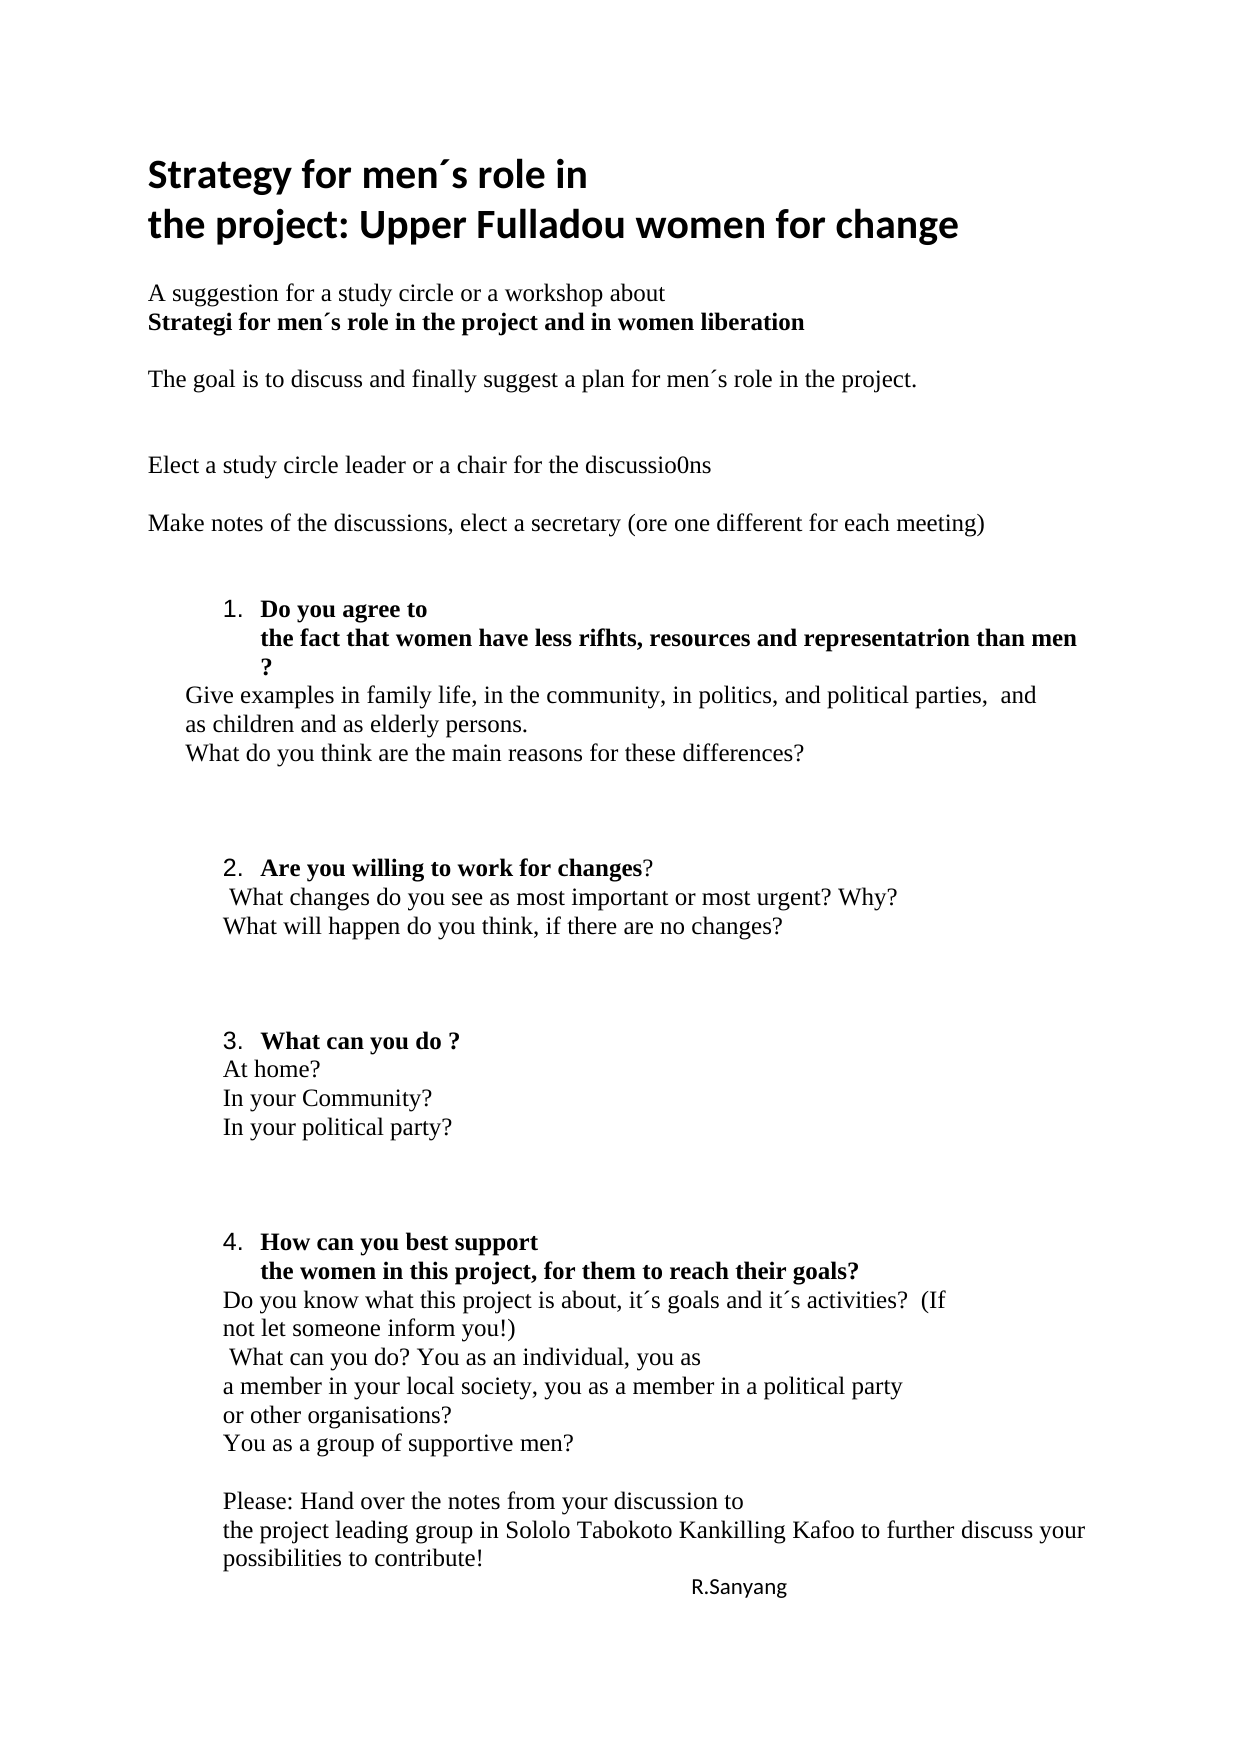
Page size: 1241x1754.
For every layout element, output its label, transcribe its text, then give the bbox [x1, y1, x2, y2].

text In your Community? [223, 1083, 1093, 1112]
text Do you know what this project is about, it´s goals and it´s activities? (If not let someone inform you!) [223, 1285, 1093, 1342]
text Strategy for men´s role in the project: Upper Fulladou women for change [148, 148, 1093, 249]
list Do you agree to the fact that women have less rifhts, resources and representatrion than men ? [223, 594, 1093, 681]
text In your political party? [223, 1112, 1093, 1141]
text You as a group of supportive men? [223, 1428, 1093, 1457]
text What do you think are the main reasons for these differences? [185, 738, 1093, 767]
text What can you do? You as an individual, you as a member in your local society, you as a member in a political party or other organisations? [223, 1342, 1093, 1428]
text R.Sanyang [148, 1572, 1093, 1600]
text Strategi for men´s role in the project and in women liberation [148, 307, 1093, 336]
text Please: Hand over the notes from your discussion to the project leading group in Sololo Tabokoto Kankilling Kafoo to further discuss your possibilities to contribute! [223, 1486, 1093, 1572]
list Are you willing to work for changes? [223, 853, 1093, 882]
list How can you best support the women in this project, for them to reach their goals? [223, 1227, 1093, 1285]
text The goal is to discuss and finally suggest a plan for men´s role in the project. [148, 364, 1093, 393]
text What changes do you see as most important or most urgent? Why? [223, 882, 1093, 911]
text At home? [223, 1054, 1093, 1083]
text A suggestion for a study circle or a workshop about [148, 278, 1093, 307]
list What can you do ? [223, 1026, 1093, 1054]
text Give examples in family life, in the community, in politics, and political parties, and as children and as elderly persons. [185, 681, 1093, 738]
text Elect a study circle leader or a chair for the discussio0ns [148, 451, 1093, 479]
text What will happen do you think, if there are no changes? [223, 911, 1093, 939]
text Make notes of the discussions, elect a secretary (ore one different for each meeting) [148, 508, 1093, 537]
